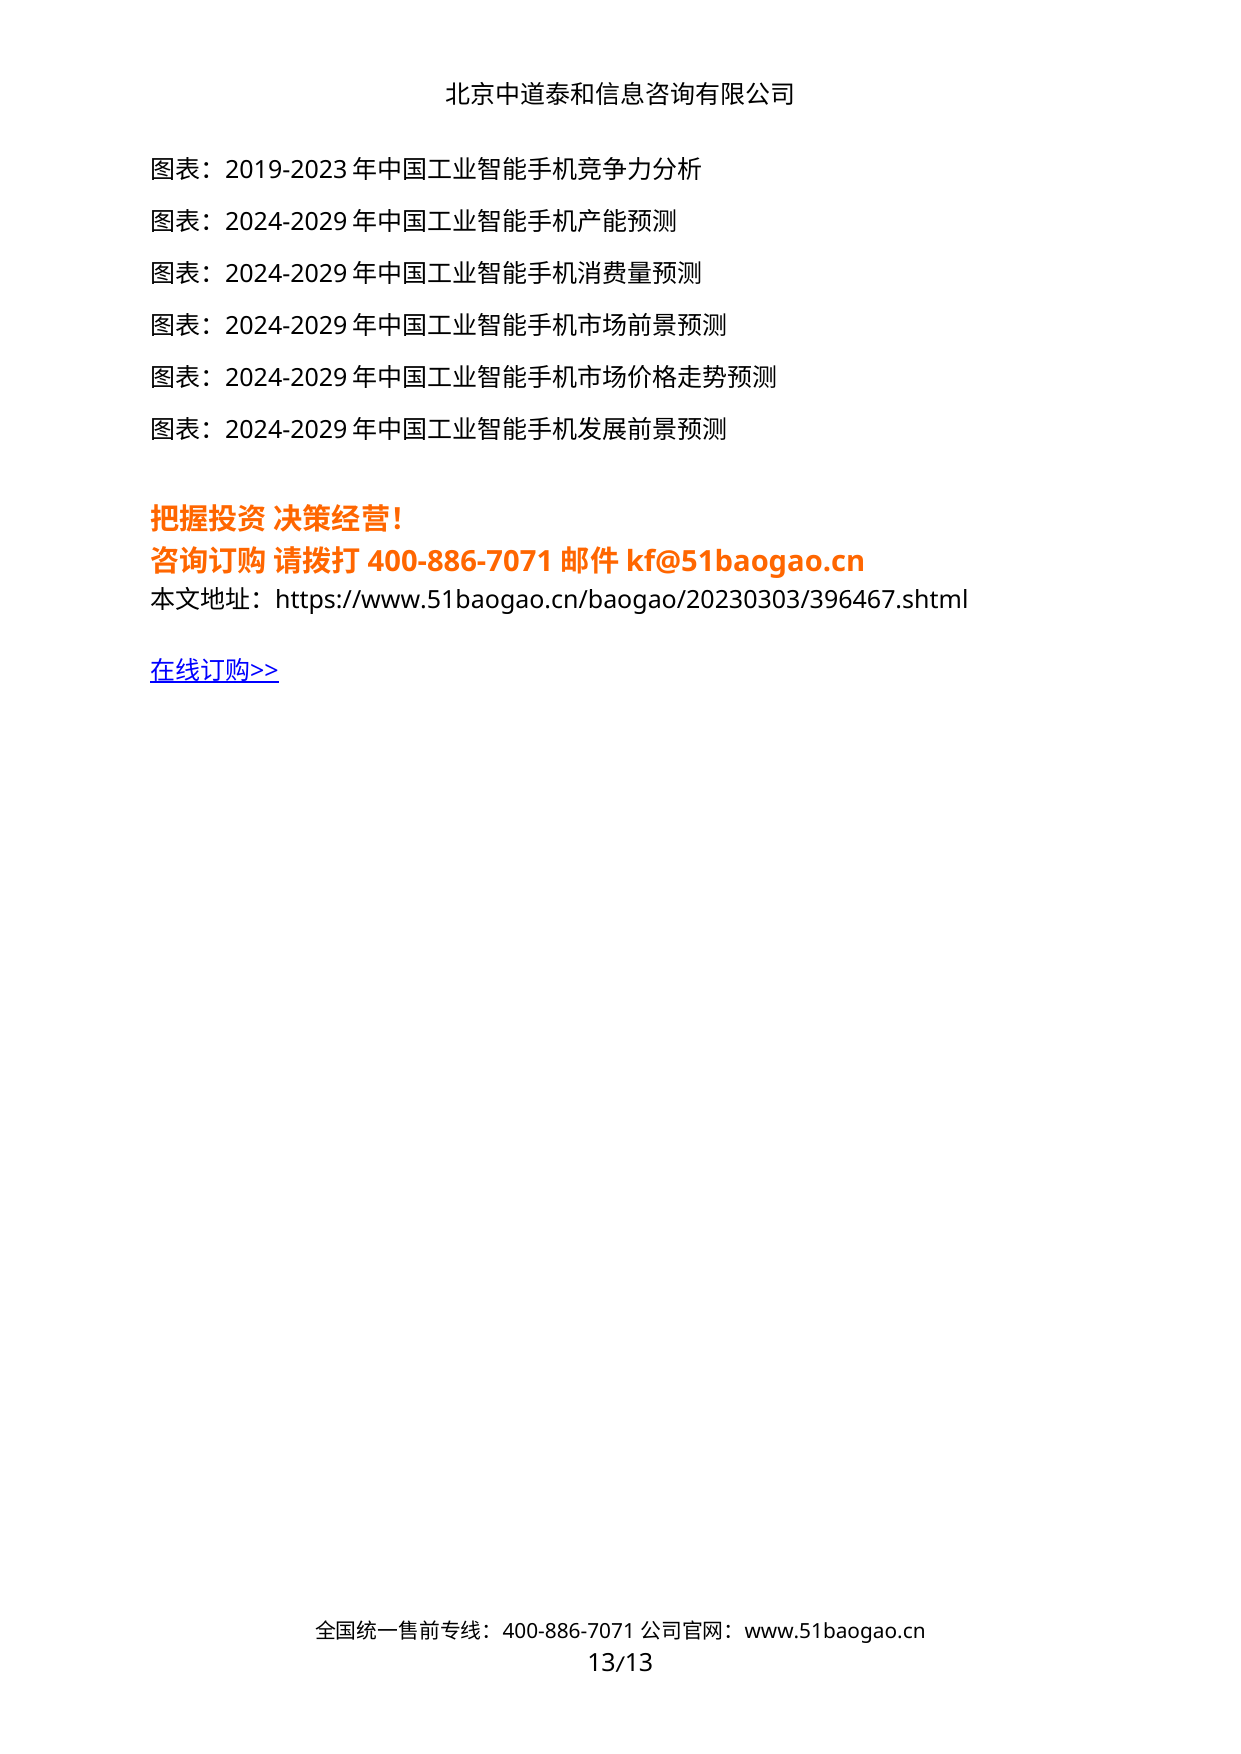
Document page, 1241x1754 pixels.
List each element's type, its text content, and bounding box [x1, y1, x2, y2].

text 在线订购>> [150, 616, 1090, 687]
text 图表：2024-2029年中国工业智能手机市场前景预测 [150, 306, 1090, 342]
text 图表：2024-2029年中国工业智能手机产能预测 [150, 202, 1090, 238]
text 图表：2024-2029年中国工业智能手机发展前景预测 [150, 409, 1090, 446]
text 图表：2024-2029年中国工业智能手机市场价格走势预测 [150, 357, 1090, 394]
text 图表：2019-2023年中国工业智能手机竞争力分析 [150, 150, 1090, 186]
text 图表：2024-2029年中国工业智能手机消费量预测 [150, 254, 1090, 290]
text 把握投资 决策经营！咨询订购 请拨打 400-886-7071 邮件 kf@51baogao.cn本文地址：https://www.51baogao.cn/baogao/20230303/396467.shtml [150, 461, 1090, 616]
